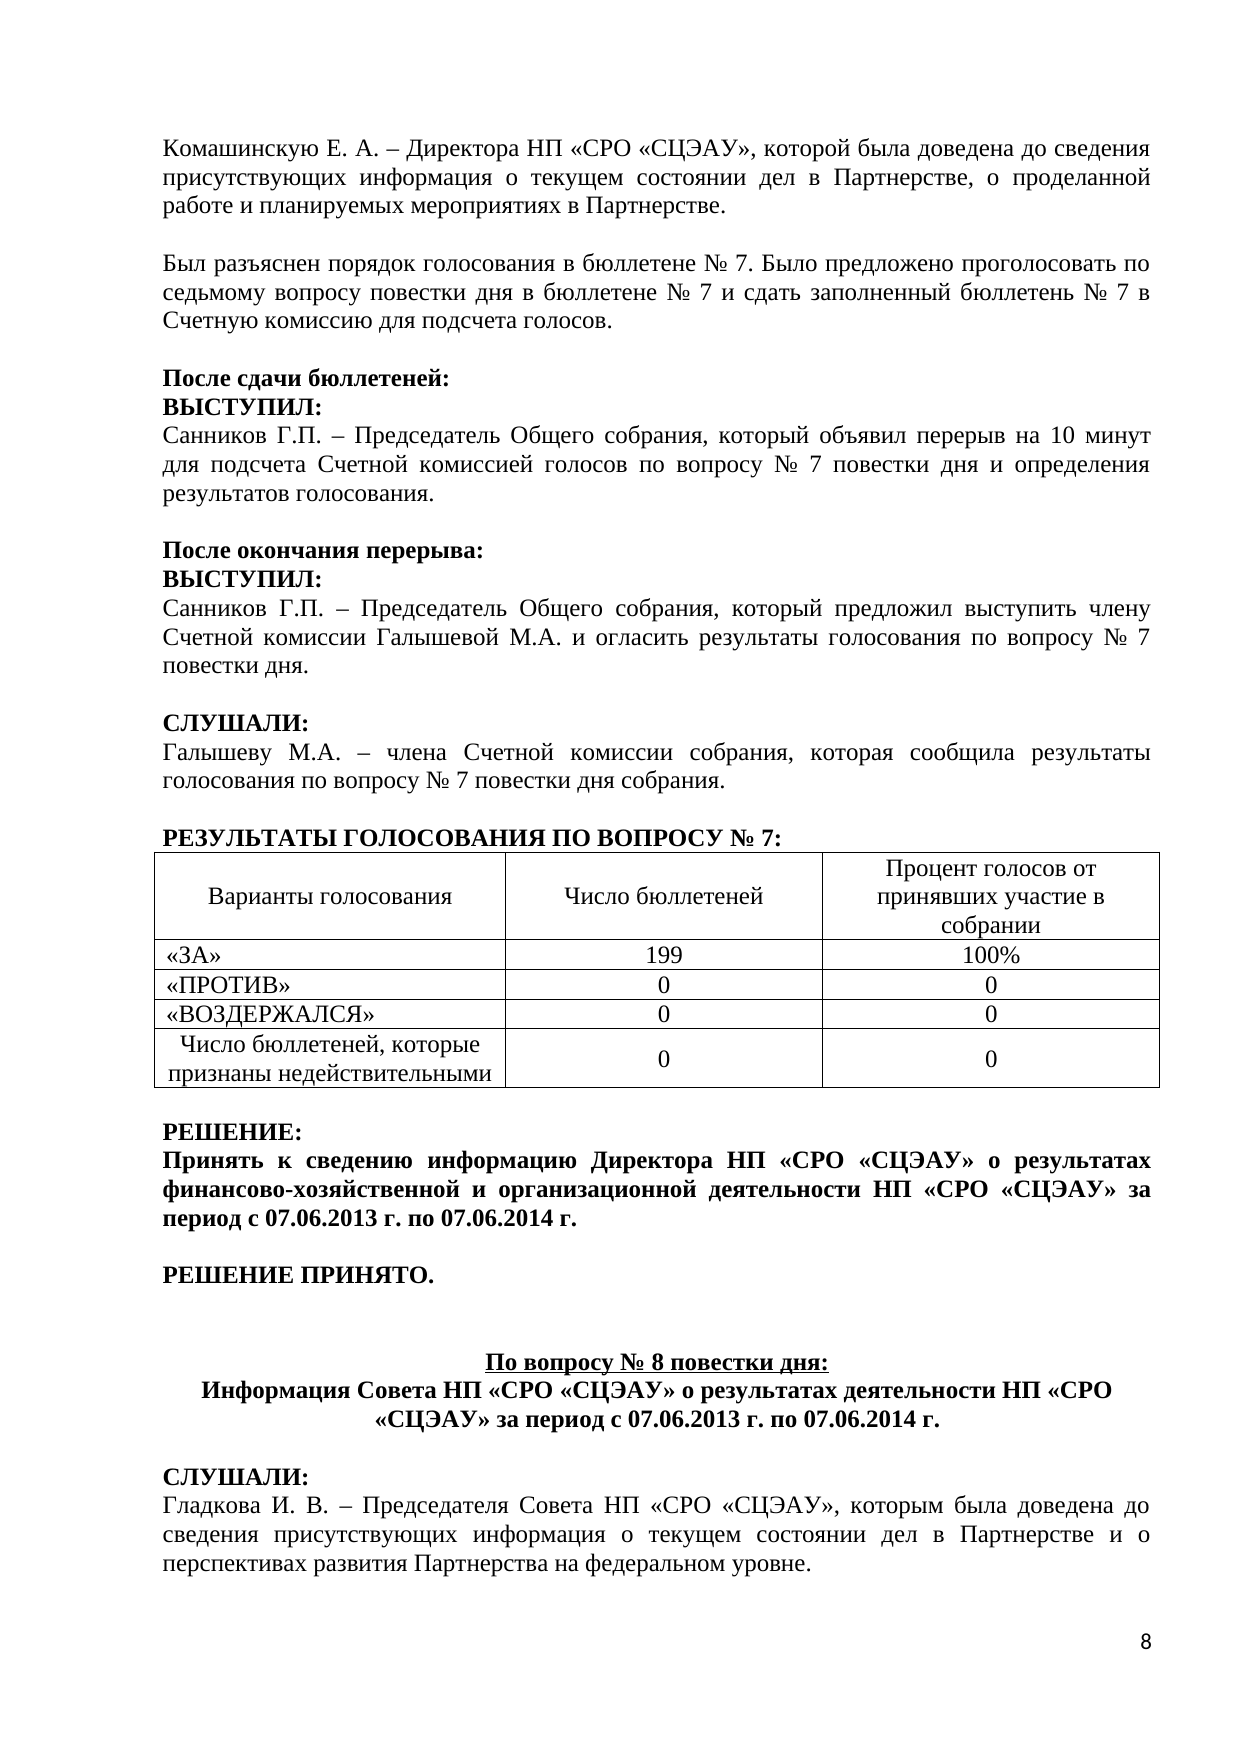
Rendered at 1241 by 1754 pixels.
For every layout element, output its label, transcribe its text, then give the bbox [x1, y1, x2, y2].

text Галышеву М.А. – члена Счетной комиссии собрания, которая сообщила результаты голосования по вопросу № 7 повестки дня собрания. [162, 737, 1152, 794]
text СЛУШАЛИ: [162, 708, 1152, 737]
table_cell Число бюллетеней, которые признаны недействительными [155, 1029, 505, 1087]
table_cell 0 [506, 1000, 822, 1028]
text Был разъяснен порядок голосования в бюллетене № 7. Было предложено проголосовать по седьмому вопросу повестки дня в бюллетене № 7 и сдать заполненный бюллетень № 7 в Счетную комиссию для подсчета голосов. [162, 248, 1152, 334]
text Комашинскую Е. А. – Директора НП «СРО «СЦЭАУ», которой была доведена до сведения присутствующих информация о текущем состоянии дел в Партнерстве, о проделанной работе и планируемых мероприятиях в Партнерстве. [162, 133, 1152, 219]
text РЕШЕНИЕ ПРИНЯТО. [162, 1260, 1152, 1289]
table_cell 0 [823, 970, 1159, 998]
text ВЫСТУПИЛ: [162, 564, 1152, 593]
text Санников Г.П. – Председатель Общего собрания, который предложил выступить члену Счетной комиссии Галышевой М.А. и огласить результаты голосования по вопросу № 7 повестки дня. [162, 593, 1152, 679]
table_cell 0 [506, 1029, 822, 1087]
text Информация Совета НП «СРО «СЦЭАУ» о результатах деятельности НП «СРО «СЦЭАУ» за период с 07.06.2013 г. по 07.06.2014 г. [162, 1375, 1152, 1433]
table_cell 0 [823, 1000, 1159, 1028]
table_cell 0 [506, 970, 822, 998]
text РЕШЕНИЕ: [162, 1117, 1152, 1145]
text Принять к сведению информацию Директора НП «СРО «СЦЭАУ» о результатах финансово-хозяйственной и организационной деятельности НП «СРО «СЦЭАУ» за период с 07.06.2013 г. по 07.06.2014 г. [162, 1145, 1152, 1232]
text По вопросу № 8 повестки дня: [162, 1347, 1152, 1375]
text Санников Г.П. – Председатель Общего собрания, который объявил перерыв на 10 минут для подсчета Счетной комиссией голосов по вопросу № 7 повестки дня и определения результатов голосования. [162, 420, 1152, 507]
table_cell «ПРОТИВ» [155, 970, 505, 998]
text Гладкова И. В. – Председателя Совета НП «СРО «СЦЭАУ», которым была доведена до сведения присутствующих информация о текущем состоянии дел в Партнерстве и о перспективах развития Партнерства на федеральном уровне. [162, 1490, 1152, 1577]
table_header Процент голосов от принявших участие в собрании [823, 853, 1159, 939]
text После сдачи бюллетеней: [162, 363, 1152, 392]
table_cell «ЗА» [155, 940, 505, 969]
table_header Варианты голосования [155, 853, 505, 939]
table_cell 100% [823, 940, 1159, 969]
table_cell 199 [506, 940, 822, 969]
table_cell «ВОЗДЕРЖАЛСЯ» [155, 1000, 505, 1028]
text РЕЗУЛЬТАТЫ ГОЛОСОВАНИЯ ПО ВОПРОСУ № 7: [162, 823, 1152, 852]
table_cell 0 [823, 1029, 1159, 1087]
text СЛУШАЛИ: [162, 1462, 1152, 1490]
table_header Число бюллетеней [506, 853, 822, 939]
text После окончания перерыва: [162, 535, 1152, 564]
text ВЫСТУПИЛ: [162, 392, 1152, 420]
